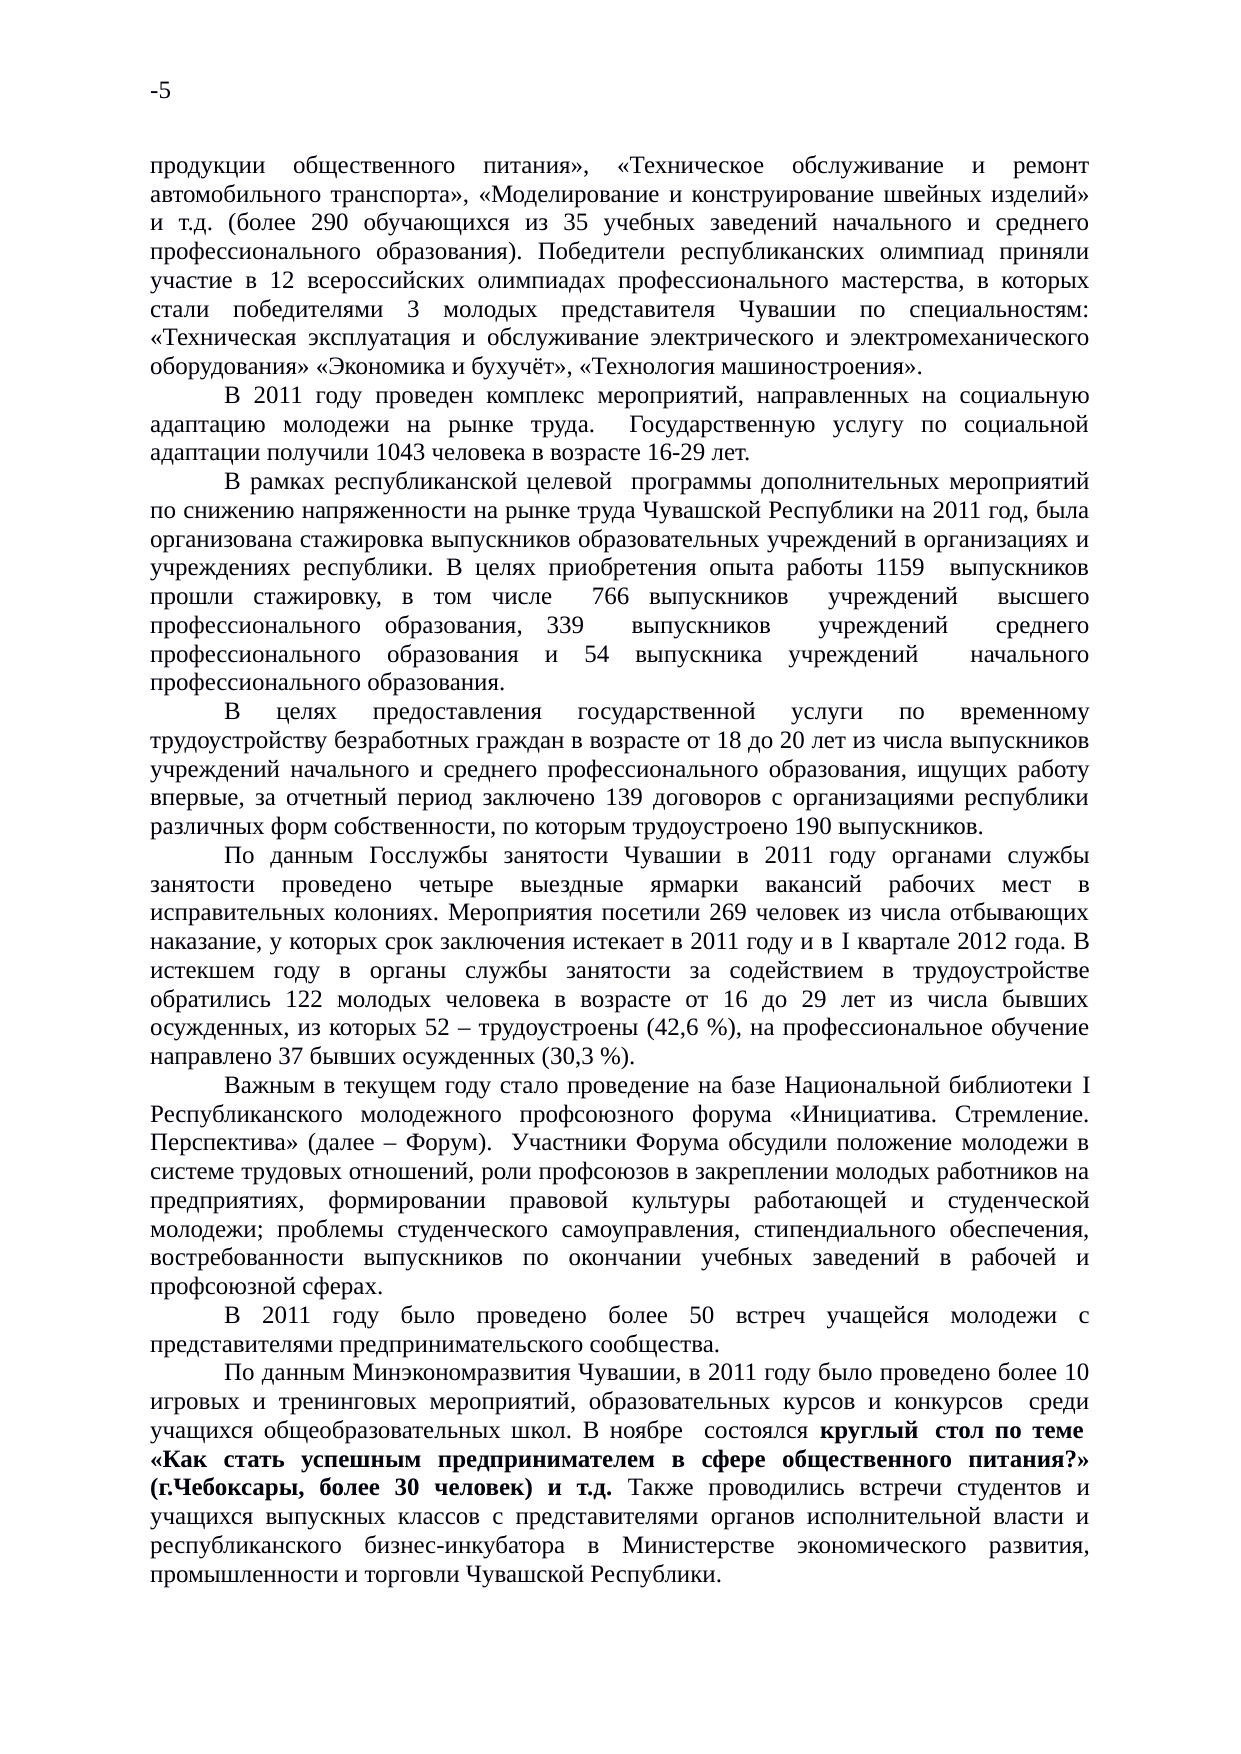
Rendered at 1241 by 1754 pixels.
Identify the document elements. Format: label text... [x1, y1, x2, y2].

text В рамках республиканской целевой программы дополнительных мероприятий по снижению напряженности на рынке труда Чувашской Республики на 2011 год, была организована стажировка выпускников образовательных учреждений в организациях и учреждениях республики. В целях приобретения опыта работы 1159 выпускников прошли стажировку, в том числе 766 выпускников учреждений высшего профессионального образования, 339 выпускников учреждений среднего профессионального образования и 54 выпускника учреждений начального профессионального образования. [150, 466, 1090, 696]
text В 2011 году было проведено более 50 встреч учащейся молодежи с представителями предпринимательского сообщества. [150, 1300, 1090, 1357]
text По данным Минэкономразвития Чувашии, в 2011 году было проведено более 10 игровых и тренинговых мероприятий, образовательных курсов и конкурсов среди учащихся общеобразовательных школ. В ноябре состоялся круглый стол по теме «Как стать успешным предпринимателем в сфере общественного питания?» (г.Чебоксары, более 30 человек) и т.д. Также проводились встречи студентов и учащихся выпускных классов с представителями органов исполнительной власти и республиканского бизнес-инкубатора в Министерстве экономического развития, промышленности и торговли Чувашской Республики. [150, 1357, 1090, 1587]
text В 2011 году проведен комплекс мероприятий, направленных на социальную адаптацию молодежи на рынке труда. Государственную услугу по социальной адаптации получили 1043 человека в возрасте 16-29 лет. [150, 380, 1090, 466]
text По данным Госслужбы занятости Чувашии в 2011 году органами службы занятости проведено четыре выездные ярмарки вакансий рабочих мест в исправительных колониях. Мероприятия посетили 269 человек из числа отбывающих наказание, у которых срок заключения истекает в 2011 году и в I квартале 2012 года. В истекшем году в органы службы занятости за содействием в трудоустройстве обратились 122 молодых человека в возрасте от 16 до 29 лет из числа бывших осужденных, из которых 52 – трудоустроены (42,6 %), на профессиональное обучение направлено 37 бывших осужденных (30,3 %). [150, 840, 1090, 1070]
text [150, 150, 1090, 380]
text В целях предоставления государственной услуги по временному трудоустройству безработных граждан в возрасте от 18 до 20 лет из числа выпускников учреждений начального и среднего профессионального образования, ищущих работу впервые, за отчетный период заключено 139 договоров с организациями республики различных форм собственности, по которым трудоустроено 190 выпускников. [150, 696, 1090, 840]
text Важным в текущем году стало проведение на базе Национальной библиотеки I Республиканского молодежного профсоюзного форума «Инициатива. Стремление. Перспектива» (далее – Форум). Участники Форума обсудили положение молодежи в системе трудовых отношений, роли профсоюзов в закреплении молодых работников на предприятиях, формировании правовой культуры работающей и студенческой молодежи; проблемы студенческого самоуправления, стипендиального обеспечения, востребованности выпускников по окончании учебных заведений в рабочей и профсоюзной сферах. [150, 1070, 1090, 1300]
